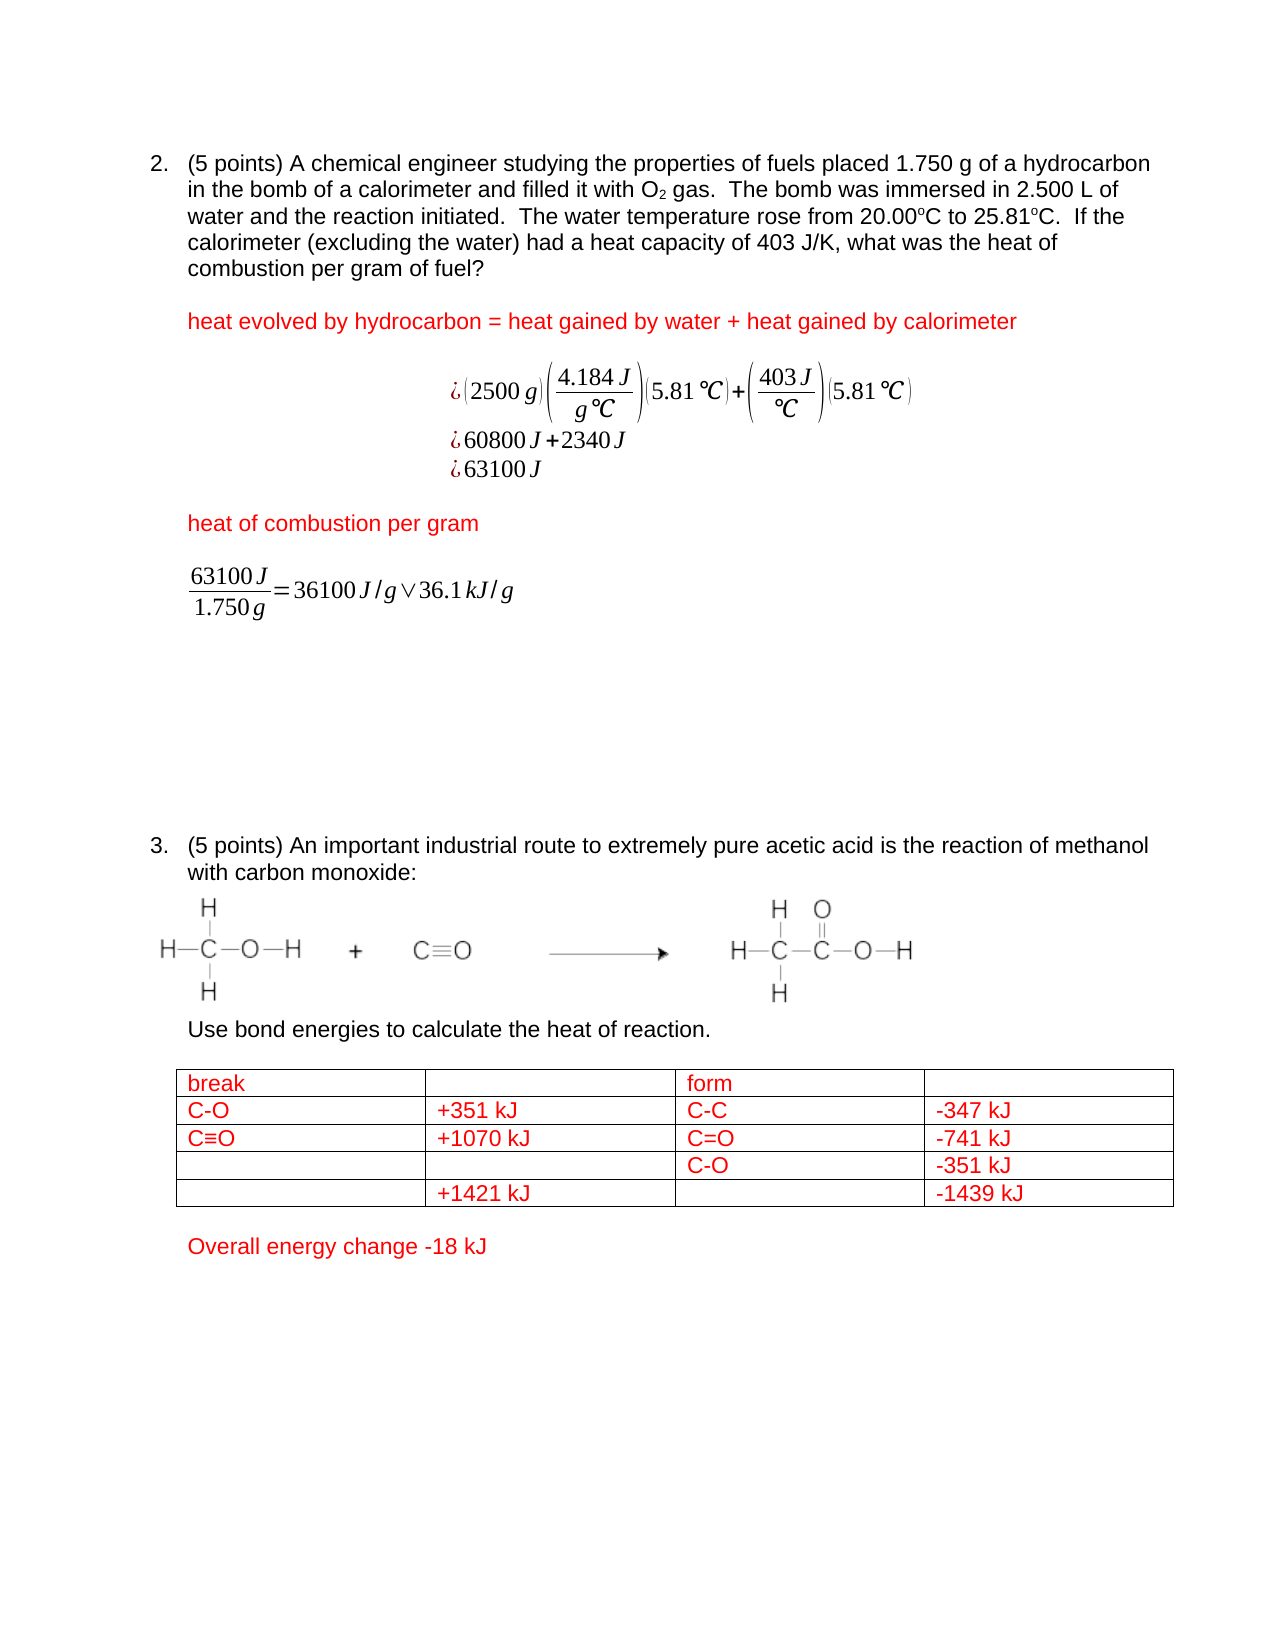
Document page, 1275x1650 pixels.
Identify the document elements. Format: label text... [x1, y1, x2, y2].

table_cell [426, 1152, 675, 1178]
table_cell [177, 1152, 425, 1178]
text heat of combustion per gram [187, 510, 1162, 536]
table_header form [676, 1070, 924, 1096]
table_cell C=O [676, 1125, 924, 1151]
table_header [426, 1070, 675, 1096]
table_cell +351 kJ [426, 1097, 675, 1124]
table_cell -347 kJ [925, 1097, 1173, 1124]
table_cell +1421 kJ [426, 1180, 675, 1206]
list (5 points) A chemical engineer studying the properties of fuels placed 1.750 g of a hydrocarbon in the bomb of a calorimeter and filled it with O2 gas. The bomb was immersed in 2.500 L of water and the reaction initiated. The water temperature rose from 20.00oC to 25.81oC. If the calorimeter (excluding the water) had a heat capacity of 403 J/K, what was the heat of combustion per gram of fuel? [150, 150, 1162, 282]
table_header break [177, 1070, 425, 1096]
table_cell -1439 kJ [925, 1180, 1173, 1206]
text Use bond energies to calculate the heat of reaction. [187, 1016, 1162, 1042]
table_cell C-O [676, 1152, 924, 1178]
table_header [925, 1070, 1173, 1096]
table_cell C-C [676, 1097, 924, 1124]
table_cell +1070 kJ [426, 1125, 675, 1151]
list (5 points) An important industrial route to extremely pure acetic acid is the reaction of methanol with carbon monoxide: [150, 832, 1162, 885]
table_cell [177, 1180, 425, 1206]
table_cell -741 kJ [925, 1125, 1173, 1151]
table_cell -351 kJ [925, 1152, 1173, 1178]
table_cell C-O [177, 1097, 425, 1124]
table_cell C≡O [177, 1125, 425, 1151]
table_cell [676, 1180, 924, 1206]
text heat evolved by hydrocarbon = heat gained by water + heat gained by calorimeter [187, 308, 1162, 334]
text Overall energy change -18 kJ [187, 1233, 1162, 1259]
